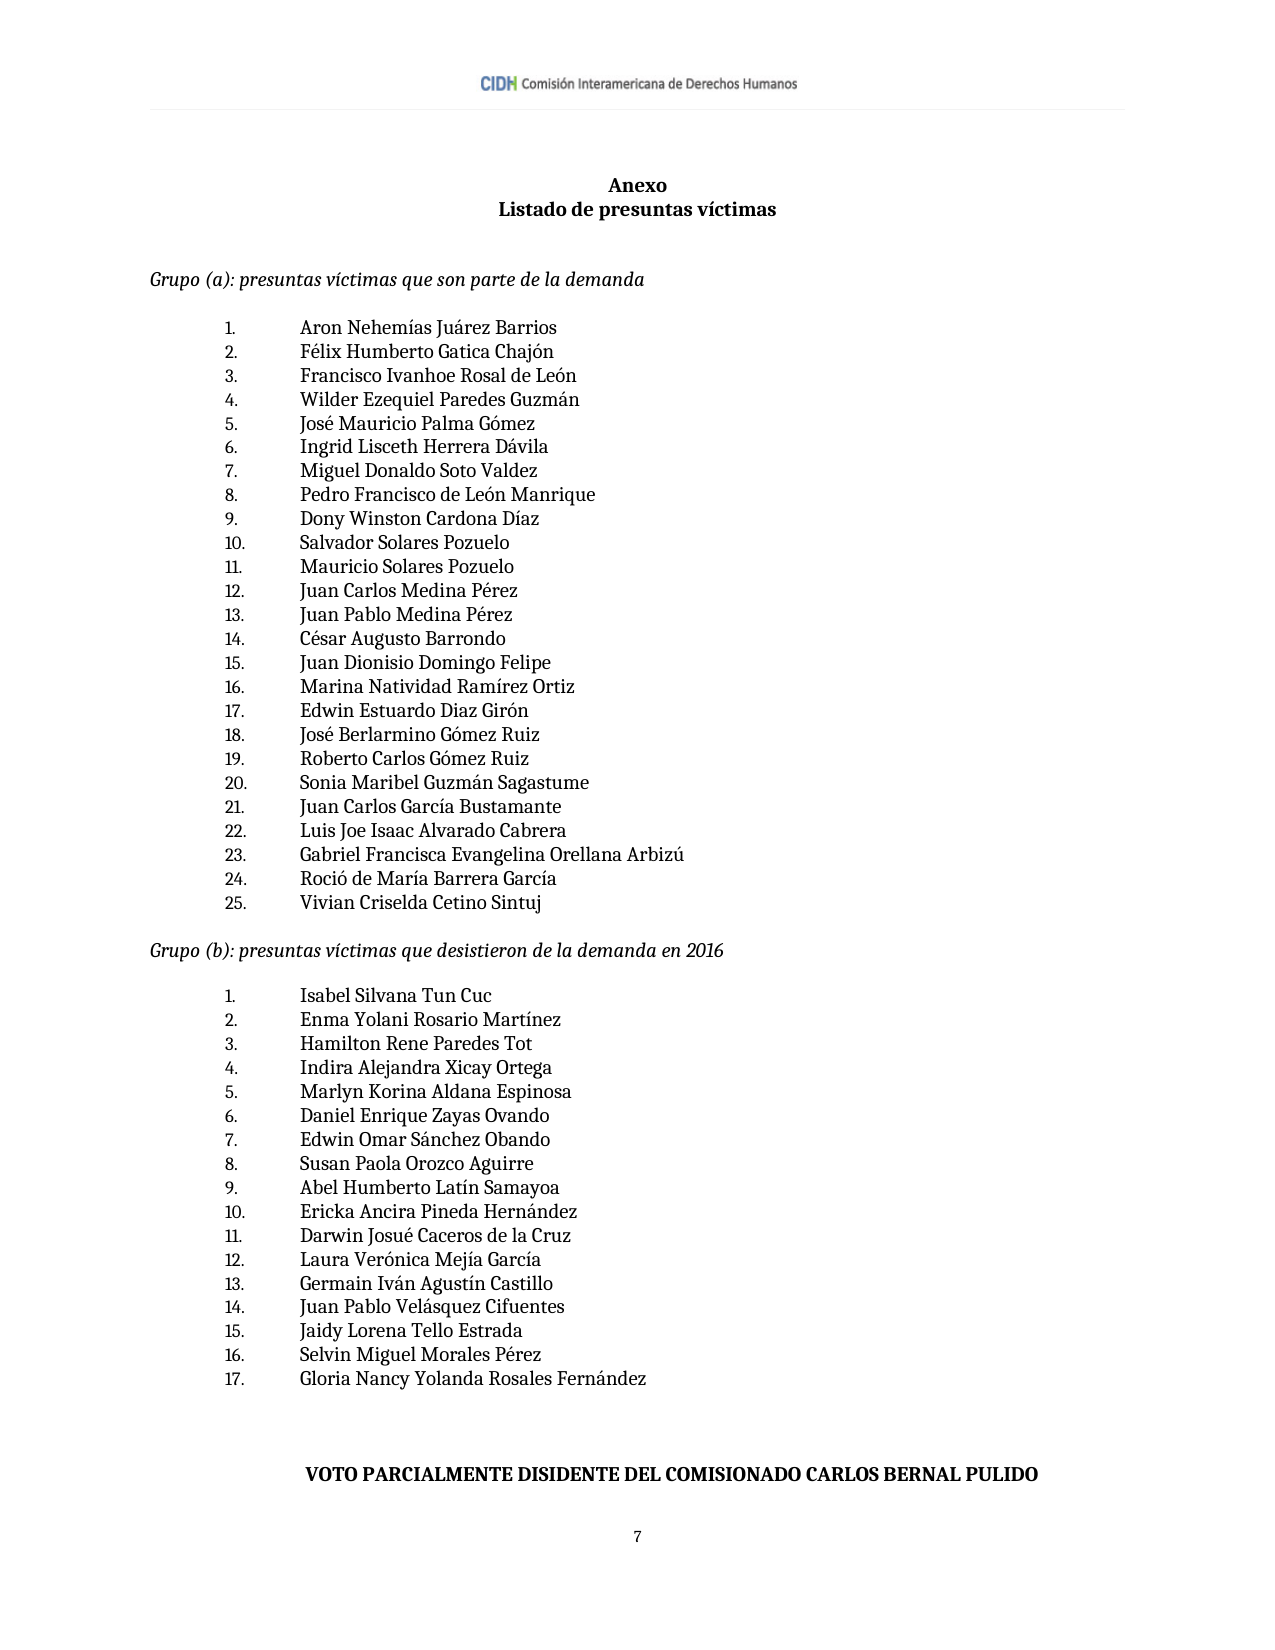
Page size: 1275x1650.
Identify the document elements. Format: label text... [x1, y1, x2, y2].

list Marlyn Korina Aldana Espinosa [150, 1079, 1125, 1103]
list Abel Humberto Latín Samayoa [150, 1175, 1125, 1199]
list Isabel Silvana Tun Cuc [150, 984, 1125, 1008]
list Mauricio Solares Pozuelo [150, 555, 1125, 579]
list Daniel Enrique Zayas Ovando [150, 1103, 1125, 1127]
text Listado de presuntas víctimas [150, 198, 1125, 222]
list Laura Verónica Mejía García [150, 1247, 1125, 1271]
list Gloria Nancy Yolanda Rosales Fernández [150, 1367, 1125, 1391]
list Indira Alejandra Xicay Ortega [150, 1056, 1125, 1079]
list Vivian Criselda Cetino Sintuj [150, 890, 1125, 914]
list Juan Pablo Velásquez Cifuentes [150, 1295, 1125, 1319]
list José Mauricio Palma Gómez [150, 411, 1125, 435]
list Salvador Solares Pozuelo [150, 531, 1125, 555]
list Selvin Miguel Morales Pérez [150, 1343, 1125, 1367]
list Marina Natividad Ramírez Ortiz [150, 675, 1125, 699]
list Pedro Francisco de León Manrique [150, 483, 1125, 507]
list José Berlarmino Gómez Ruiz [150, 723, 1125, 747]
text Grupo (a): presuntas víctimas que son parte de la demanda [150, 267, 1125, 291]
list Wilder Ezequiel Paredes Guzmán [150, 387, 1125, 411]
list Juan Dionisio Domingo Felipe [150, 651, 1125, 675]
list Hamilton Rene Paredes Tot [150, 1032, 1125, 1056]
list Roberto Carlos Gómez Ruiz [150, 747, 1125, 771]
list Luis Joe Isaac Alvarado Cabrera [150, 818, 1125, 842]
list Edwin Estuardo Diaz Girón [150, 699, 1125, 723]
list Aron Nehemías Juárez Barrios [150, 315, 1125, 339]
text Anexo [150, 174, 1125, 198]
picture [475, 75, 800, 93]
list Enma Yolani Rosario Martínez [150, 1008, 1125, 1032]
list Miguel Donaldo Soto Valdez [150, 459, 1125, 483]
list Gabriel Francisca Evangelina Orellana Arbizú [150, 842, 1125, 866]
list Susan Paola Orozco Aguirre [150, 1151, 1125, 1175]
text VOTO PARCIALMENTE DISIDENTE DEL COMISIONADO CARLOS BERNAL PULIDO [150, 1463, 1125, 1487]
list Germain Iván Agustín Castillo [150, 1271, 1125, 1295]
list Roció de María Barrera García [150, 866, 1125, 890]
list Francisco Ivanhoe Rosal de León [150, 363, 1125, 387]
list Sonia Maribel Guzmán Sagastume [150, 771, 1125, 794]
list Ingrid Lisceth Herrera Dávila [150, 435, 1125, 459]
list Juan Carlos Medina Pérez [150, 579, 1125, 603]
list Félix Humberto Gatica Chajón [150, 339, 1125, 363]
text Grupo (b): presuntas víctimas que desistieron de la demanda en 2016 [150, 938, 1125, 962]
list Jaidy Lorena Tello Estrada [150, 1319, 1125, 1343]
list Juan Pablo Medina Pérez [150, 603, 1125, 627]
list Darwin Josué Caceros de la Cruz [150, 1223, 1125, 1247]
list Ericka Ancira Pineda Hernández [150, 1199, 1125, 1223]
list Juan Carlos García Bustamante [150, 794, 1125, 818]
list César Augusto Barrondo [150, 627, 1125, 651]
list Dony Winston Cardona Díaz [150, 507, 1125, 531]
list Edwin Omar Sánchez Obando [150, 1127, 1125, 1151]
